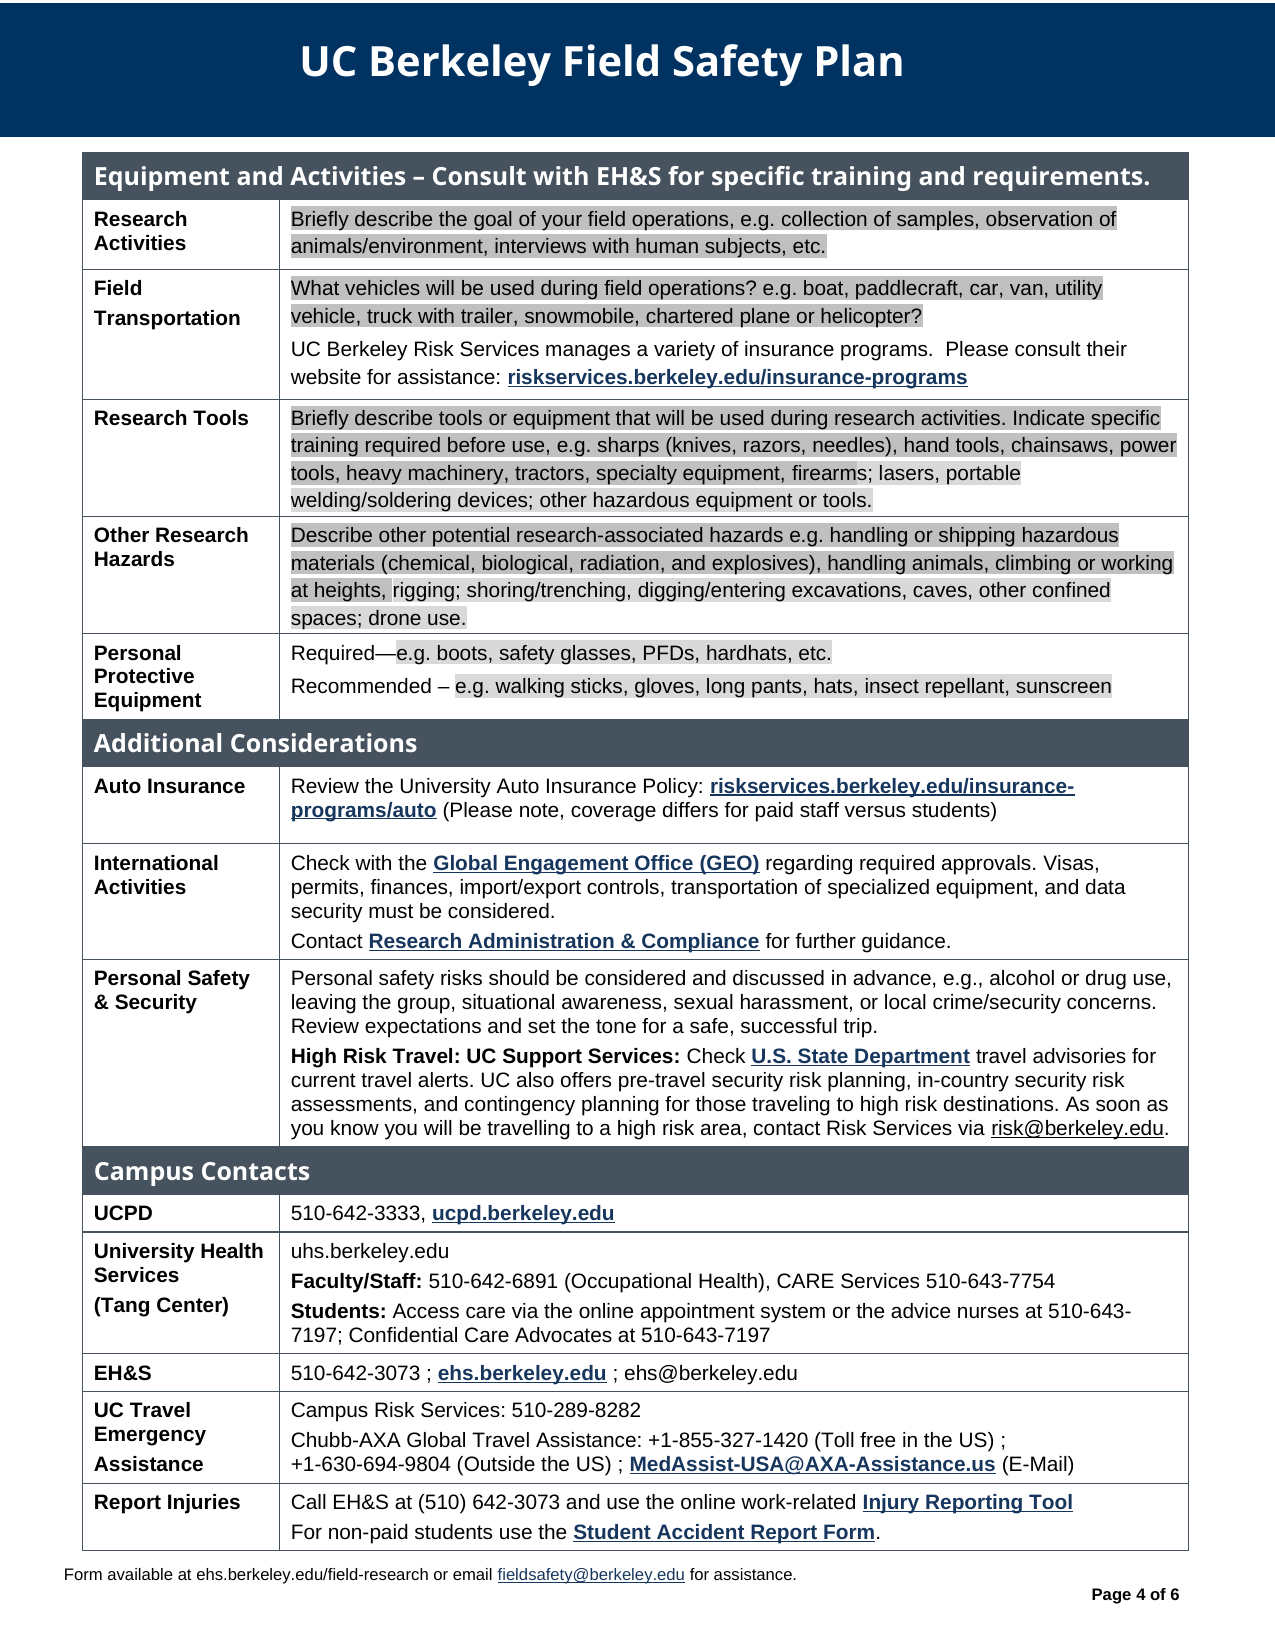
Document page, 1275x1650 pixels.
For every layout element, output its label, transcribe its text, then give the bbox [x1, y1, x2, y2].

table_cell uhs.berkeley.edu Faculty/Staff: 510-642-6891 (Occupational Health), CARE Services 510-643-7754 Students: Access care via the online appointment system or the advice nurses at 510-643-7197; Confidential Care Advocates at 510-643-7197 [280, 1233, 1188, 1353]
table_cell Campus Contacts [83, 1148, 1188, 1194]
table_cell University Health Services (Tang Center) [83, 1233, 279, 1353]
table_cell UCPD [83, 1195, 279, 1231]
table_cell Check with the Global Engagement Office (GEO) regarding required approvals. Visas, permits, finances, import/export controls, transportation of specialized equipment, and data security must be considered. Contact Research Administration & Compliance for further guidance. [280, 844, 1188, 959]
table_cell Personal safety risks should be considered and discussed in advance, e.g., alcohol or drug use, leaving the group, situational awareness, sexual harassment, or local crime/security concerns. Review expectations and set the tone for a safe, successful trip. High Risk Travel: UC Support Services: Check U.S. State Department travel advisories for current travel alerts. UC also offers pre-travel security risk planning, in-country security risk assessments, and contingency planning for those traveling to high risk destinations. As soon as you know you will be travelling to a high risk area, contact Risk Services via risk@berkeley.edu. [280, 960, 1188, 1146]
table_cell Research Activities [83, 200, 279, 269]
table_cell Briefly describe tools or equipment that will be used during research activities. Indicate specific training required before use, e.g. sharps (knives, razors, needles), hand tools, chainsaws, power tools, heavy machinery, tractors, specialty equipment, firearms; lasers, portable welding/soldering devices; other hazardous equipment or tools. [280, 400, 1188, 516]
table_cell Review the University Auto Insurance Policy: riskservices.berkeley.edu/insurance-programs/auto (Please note, coverage differs for paid staff versus students) [280, 767, 1188, 843]
table_cell International Activities [83, 844, 279, 959]
table_cell 510-642-3073 ; ehs.berkeley.edu ; ehs@berkeley.edu [280, 1354, 1188, 1391]
table_cell Describe other potential research-associated hazards e.g. handling or shipping hazardous materials (chemical, biological, radiation, and explosives), handling animals, climbing or working at heights, rigging; shoring/trenching, digging/entering excavations, caves, other confined spaces; drone use. [280, 517, 1188, 633]
table_cell Briefly describe the goal of your field operations, e.g. collection of samples, observation of animals/environment, interviews with human subjects, etc. [280, 200, 1188, 269]
table_cell UC Travel Emergency Assistance [83, 1392, 279, 1482]
table_cell Report Injuries [83, 1484, 279, 1550]
table_cell What vehicles will be used during field operations? e.g. boat, paddlecraft, car, van, utility vehicle, truck with trailer, snowmobile, chartered plane or helicopter? UC Berkeley Risk Services manages a variety of insurance programs. Please consult their website for assistance: riskservices.berkeley.edu/insurance-programs [280, 270, 1188, 398]
table_cell 510-642-3333, ucpd.berkeley.edu [280, 1195, 1188, 1231]
table_cell Call EH&S at (510) 642-3073 and use the online work-related Injury Reporting Tool For non-paid students use the Student Accident Report Form. [280, 1484, 1188, 1550]
table_cell Additional Considerations [83, 720, 1188, 766]
table_header Equipment and Activities – Consult with EH&S for specific training and requirements. [83, 153, 1188, 199]
table_cell Personal Safety & Security [83, 960, 279, 1146]
table_cell Research Tools [83, 400, 279, 516]
table_cell Other Research Hazards [83, 517, 279, 633]
table_cell Required—e.g. boots, safety glasses, PFDs, hardhats, etc. Recommended – e.g. walking sticks, gloves, long pants, hats, insect repellant, sunscreen [280, 634, 1188, 718]
table_cell Field Transportation [83, 270, 279, 398]
table_cell Auto Insurance [83, 767, 279, 843]
table_cell Personal Protective Equipment [83, 634, 279, 718]
table_cell Campus Risk Services: 510-289-8282 Chubb-AXA Global Travel Assistance: +1-855-327-1420 (Toll free in the US) ; +1-630-694-9804 (Outside the US) ; MedAssist-USA@AXA-Assistance.us (E-Mail) [280, 1392, 1188, 1482]
table_cell EH&S [83, 1354, 279, 1391]
